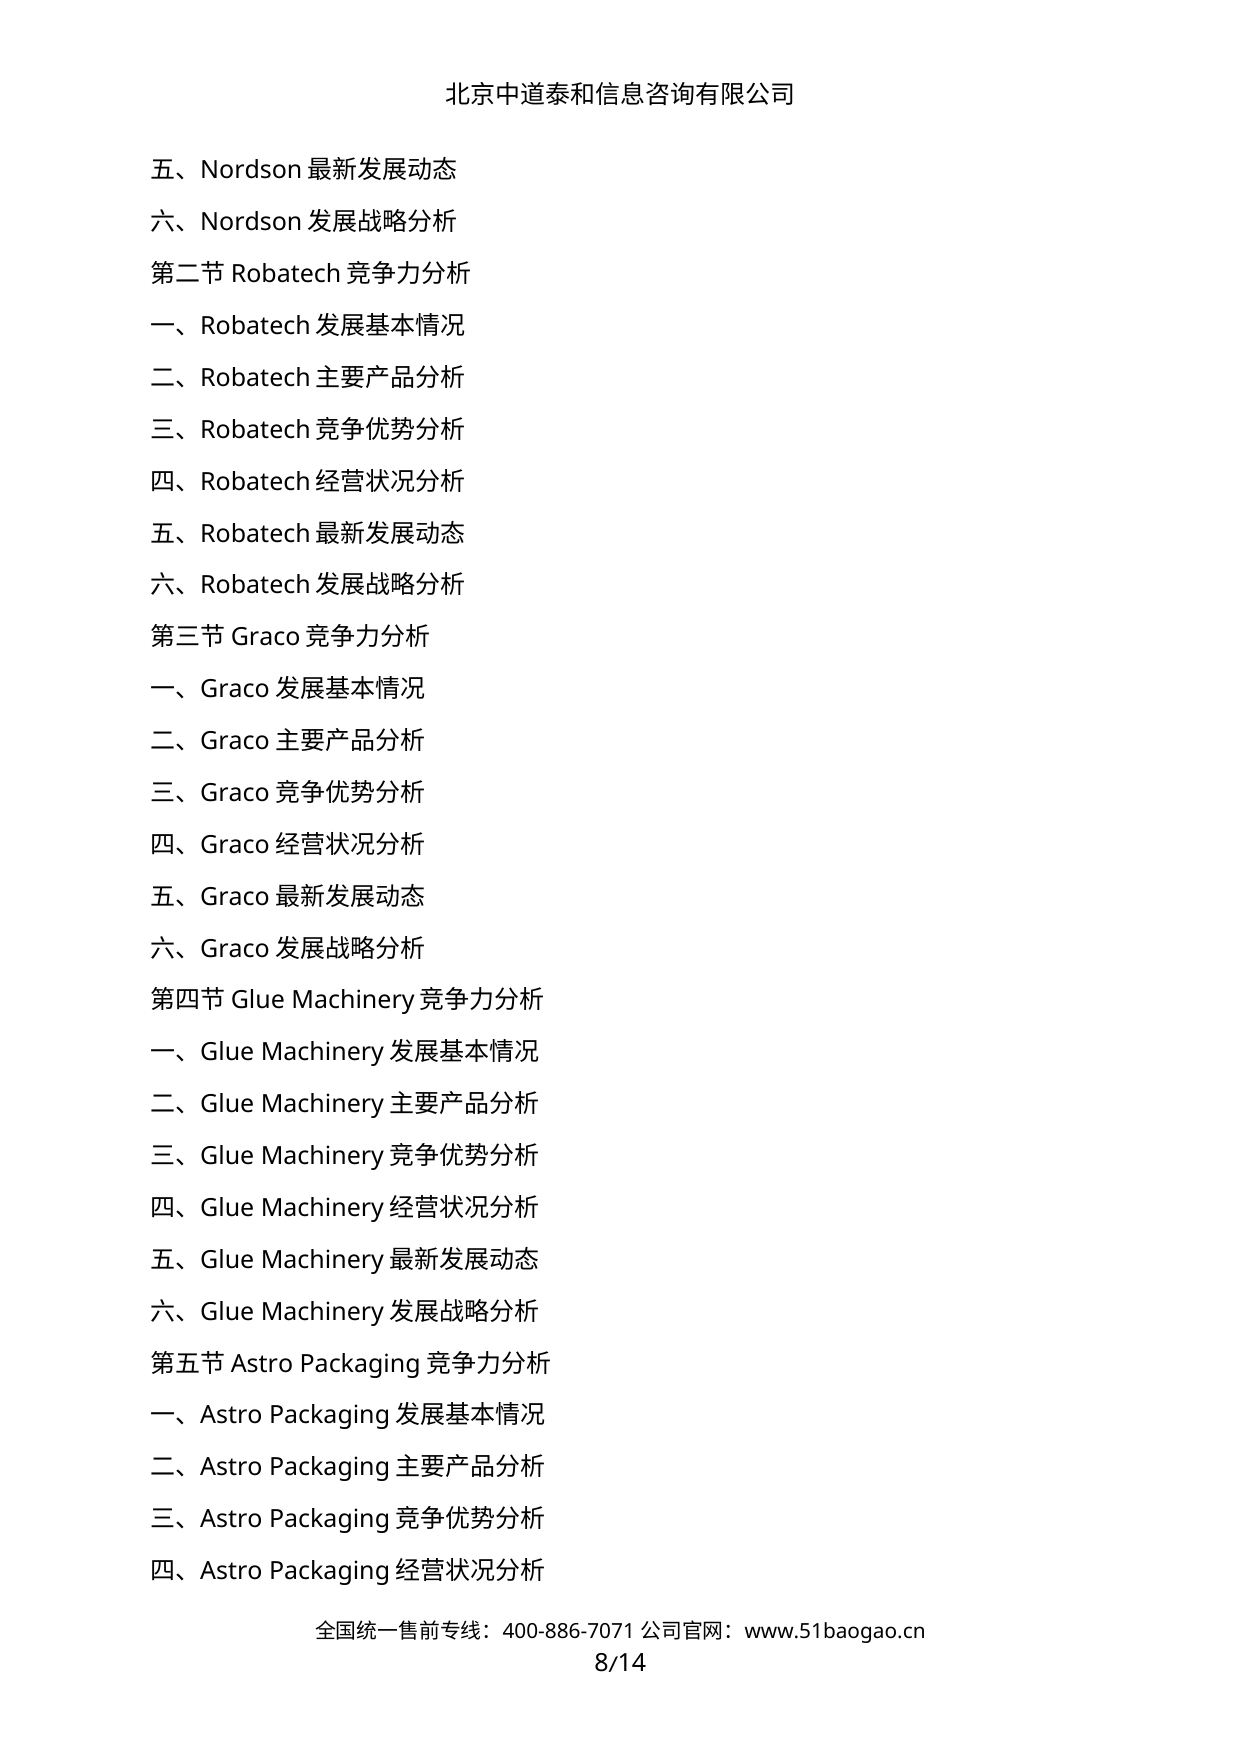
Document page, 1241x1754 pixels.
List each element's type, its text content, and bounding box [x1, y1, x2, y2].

text 一、Glue Machinery发展基本情况 [150, 1032, 1090, 1068]
text 第五节 Astro Packaging竞争力分析 [150, 1343, 1090, 1379]
text 四、Robatech经营状况分析 [150, 461, 1090, 497]
text 六、Robatech发展战略分析 [150, 565, 1090, 601]
text 六、Graco发展战略分析 [150, 928, 1090, 964]
text 六、Glue Machinery发展战略分析 [150, 1291, 1090, 1327]
text 四、Glue Machinery经营状况分析 [150, 1187, 1090, 1224]
text 五、Graco最新发展动态 [150, 876, 1090, 912]
text 第二节 Robatech竞争力分析 [150, 254, 1090, 290]
text 二、Graco主要产品分析 [150, 721, 1090, 757]
text 三、Robatech竞争优势分析 [150, 409, 1090, 446]
text 四、Astro Packaging经营状况分析 [150, 1551, 1090, 1587]
text 三、Glue Machinery竞争优势分析 [150, 1136, 1090, 1172]
text 第三节 Graco竞争力分析 [150, 617, 1090, 653]
text 三、Graco竞争优势分析 [150, 772, 1090, 809]
text 三、Astro Packaging竞争优势分析 [150, 1499, 1090, 1535]
text 二、Astro Packaging主要产品分析 [150, 1447, 1090, 1483]
text 一、Robatech发展基本情况 [150, 306, 1090, 342]
text 一、Graco发展基本情况 [150, 669, 1090, 705]
text 一、Astro Packaging发展基本情况 [150, 1395, 1090, 1431]
text 第四节 Glue Machinery竞争力分析 [150, 980, 1090, 1016]
text 二、Robatech主要产品分析 [150, 357, 1090, 394]
text 六、Nordson发展战略分析 [150, 202, 1090, 238]
text 五、Nordson最新发展动态 [150, 150, 1090, 186]
text 五、Glue Machinery最新发展动态 [150, 1239, 1090, 1276]
text 五、Robatech最新发展动态 [150, 513, 1090, 549]
text 四、Graco经营状况分析 [150, 824, 1090, 861]
text 二、Glue Machinery主要产品分析 [150, 1084, 1090, 1120]
